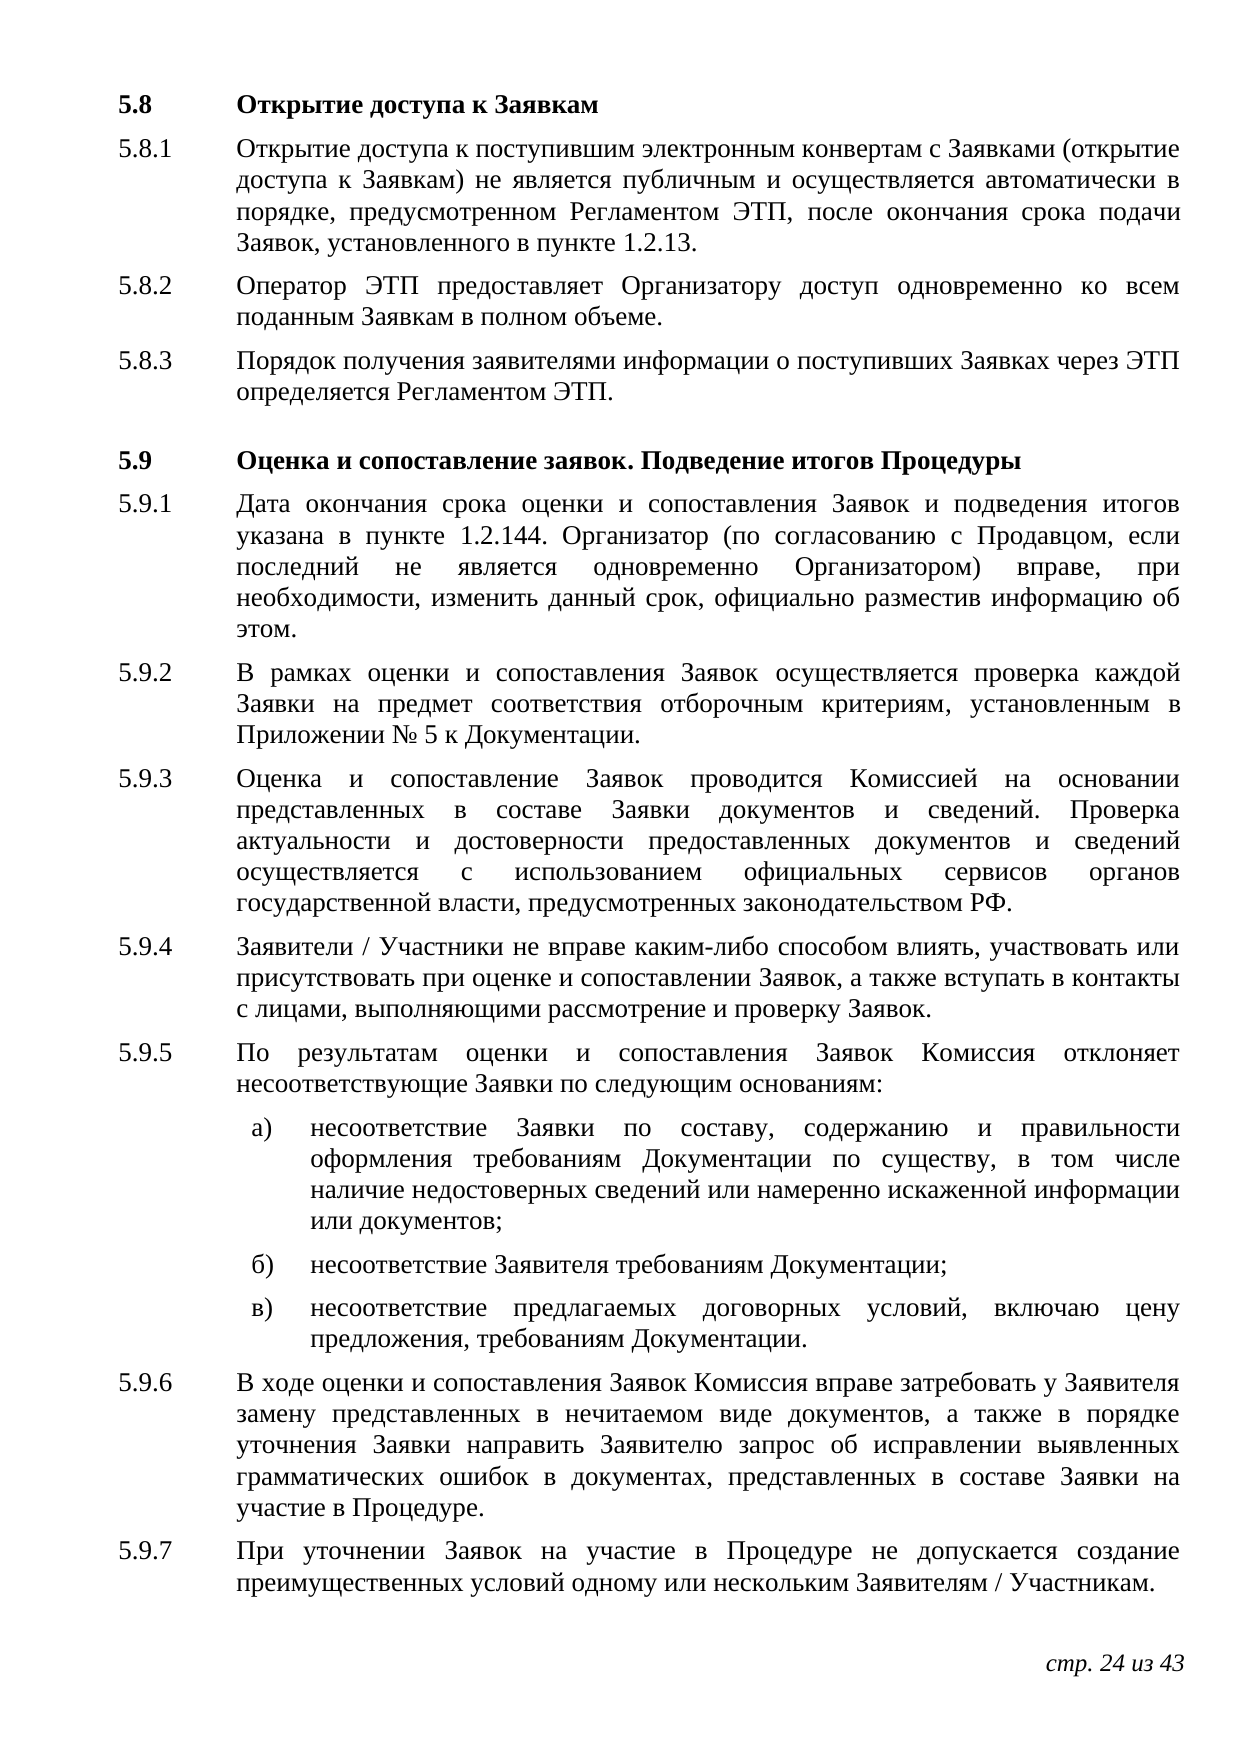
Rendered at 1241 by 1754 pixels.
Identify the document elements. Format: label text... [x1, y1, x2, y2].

text В рамках оценки и сопоставления Заявок осуществляется проверка каждой Заявки на предмет соответствия отборочным критериям, установленным в Приложении № 5 к Документации. [118, 656, 1181, 749]
text Оценка и сопоставление Заявок проводится Комиссией на основании представленных в составе Заявки документов и сведений. Проверка актуальности и достоверности предоставленных документов и сведений осуществляется с использованием официальных сервисов органов государственной власти, предусмотренных законодательством РФ. [118, 762, 1181, 917]
text несоответствие предлагаемых договорных условий, включаю цену предложения, требованиям Документации. [251, 1291, 1181, 1354]
text Дата окончания срока оценки и сопоставления Заявок и подведения итогов указана в пункте 1.2.14. Организатор (по согласованию с Продавцом, если последний не является одновременно Организатором) вправе, при необходимости, изменить данный срок, официально разместив информацию об этом. [118, 488, 1181, 643]
text Порядок получения заявителями информации о поступивших Заявках через ЭТП определяется Регламентом ЭТП. [118, 344, 1181, 406]
text При уточнении Заявок на участие в Процедуре не допускается создание преимущественных условий одному или нескольким Заявителям / Участникам. [118, 1534, 1181, 1597]
subtitle Открытие доступа к Заявкам [118, 89, 1181, 120]
text несоответствие Заявителя требованиям Документации; [251, 1248, 1181, 1279]
text Открытие доступа к поступившим электронным конвертам с Заявками (открытие доступа к Заявкам) не является публичным и осуществляется автоматически в порядке, предусмотренном Регламентом ЭТП, после окончания срока подачи Заявок, установленного в пункте 1.2.13. [118, 132, 1181, 257]
text Заявители / Участники не вправе каким-либо способом влиять, участвовать или присутствовать при оценке и сопоставлении Заявок, а также вступать в контакты с лицами, выполняющими рассмотрение и проверку Заявок. [118, 930, 1181, 1023]
text По результатам оценки и сопоставления Заявок Комиссия отклоняет несоответствующие Заявки по следующим основаниям: [118, 1036, 1181, 1098]
text В ходе оценки и сопоставления Заявок Комиссия вправе затребовать у Заявителя замену представленных в нечитаемом виде документов, а также в порядке уточнения Заявки направить Заявителю запрос об исправлении выявленных грамматических ошибок в документах, представленных в составе Заявки на участие в Процедуре. [118, 1366, 1181, 1522]
text Оператор ЭТП предоставляет Организатору доступ одновременно ко всем поданным Заявкам в полном объеме. [118, 269, 1181, 332]
text несоответствие Заявки по составу, содержанию и правильности оформления требованиям Документации по существу, в том числе наличие недостоверных сведений или намеренно искаженной информации или документов; [251, 1111, 1181, 1235]
subtitle Оценка и сопоставление заявок. Подведение итогов Процедуры [118, 444, 1181, 475]
